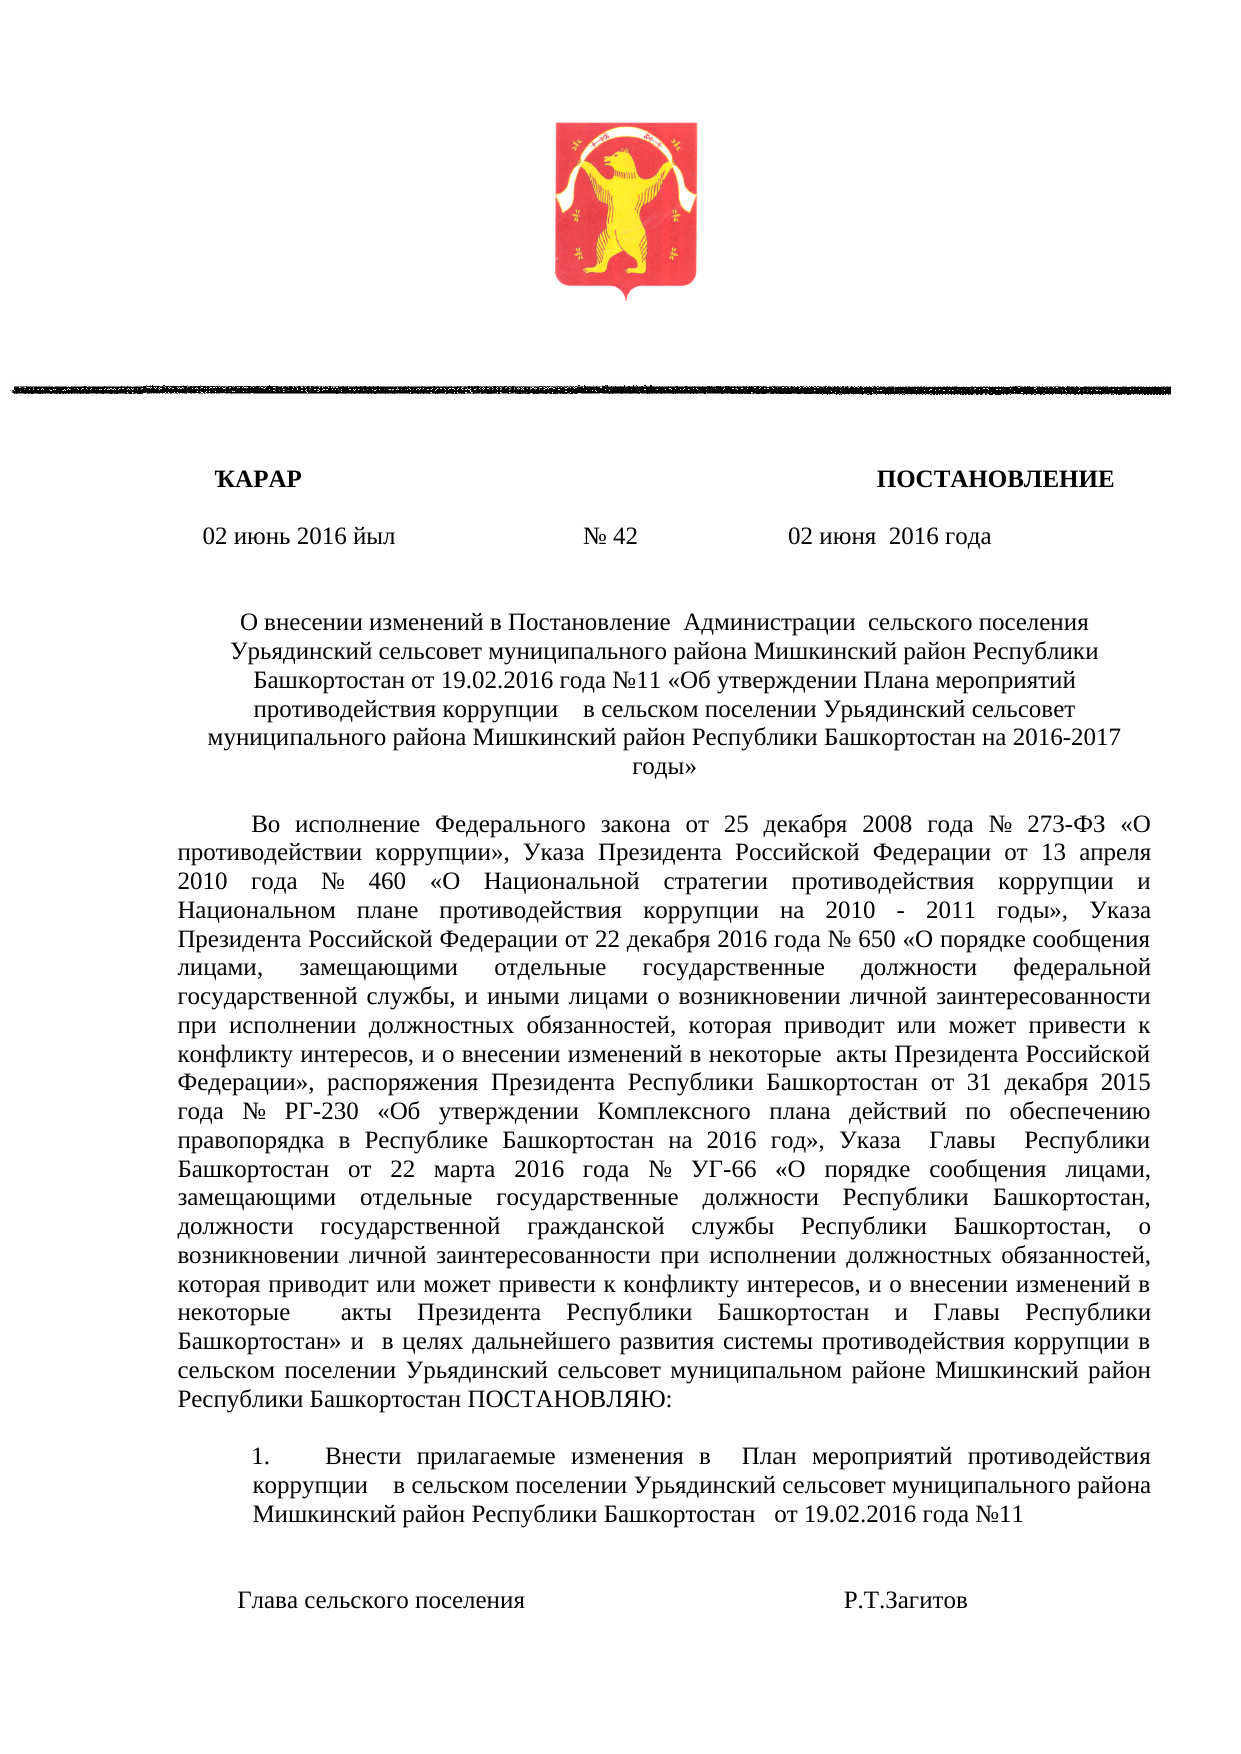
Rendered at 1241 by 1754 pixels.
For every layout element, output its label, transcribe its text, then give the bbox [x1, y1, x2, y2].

text Глава сельского поселения Р.Т.Загитов [177, 1585, 1133, 1614]
picture [548, 118, 707, 306]
text Во исполнение Федерального закона от 25 декабря 2008 года № 273-ФЗ «О противодействии коррупции», Указа Президента Российской Федерации от 13 апреля 2010 года № 460 «О Национальной стратегии противодействия коррупции и Национальном плане противодействия коррупции на 2010 - 2011 годы», Указа Президента Российской Федерации от 22 декабря 2016 года № 650 «О порядке сообщения лицами, замещающими отдельные государственные должности федеральной государственной службы, и иными лицами о возникновении личной заинтересованности при исполнении должностных обязанностей, которая приводит или может привести к конфликту интересов, и о внесении изменений в некоторые акты Президента Российской Федерации», распоряжения Президента Республики Башкортостан от 31 декабря 2015 года № РГ-230 «Об утверждении Комплексного плана действий по обеспечению правопорядка в Республике Башкортостан на 2016 год», Указа Главы Республики Башкортостан от 22 марта 2016 года № УГ-66 «О порядке сообщения лицами, замещающими отдельные государственные должности Республики Башкортостан, должности государственной гражданской службы Республики Башкортостан, о возникновении личной заинтересованности при исполнении должностных обязанностей, которая приводит или может привести к конфликту интересов, и о внесении изменений в некоторые акты Президента Республики Башкортостан и Главы Республики Башкортостан» и в целях дальнейшего развития системы противодействия коррупции в сельском поселении Урьядинский сельсовет муниципальном районе Мишкинский район Республики Башкортостан ПОСТАНОВЛЯЮ: [177, 809, 1152, 1412]
text О внесении изменений в Постановление Администрации сельского поселения Урьядинский сельсовет муниципального района Мишкинский район Республики Башкортостан от 19.02.2016 года №11 «Об утверждении Плана мероприятий противодействия коррупции в сельском поселении Урьядинский сельсовет муниципального района Мишкинский район Республики Башкортостан на 2016-2017 годы» [177, 607, 1152, 780]
text 02 июнь 2016 йыл № 42 02 июня 2016 года [177, 521, 1152, 550]
picture [8, 380, 1171, 400]
text ҠАРАР ПОСТАНОВЛЕНИЕ [177, 464, 1152, 492]
list Внести прилагаемые изменения в План мероприятий противодействия коррупции в сельском поселении Урьядинский сельсовет муниципального района Мишкинский район Республики Башкортостан от 19.02.2016 года №11 [251, 1441, 1152, 1527]
